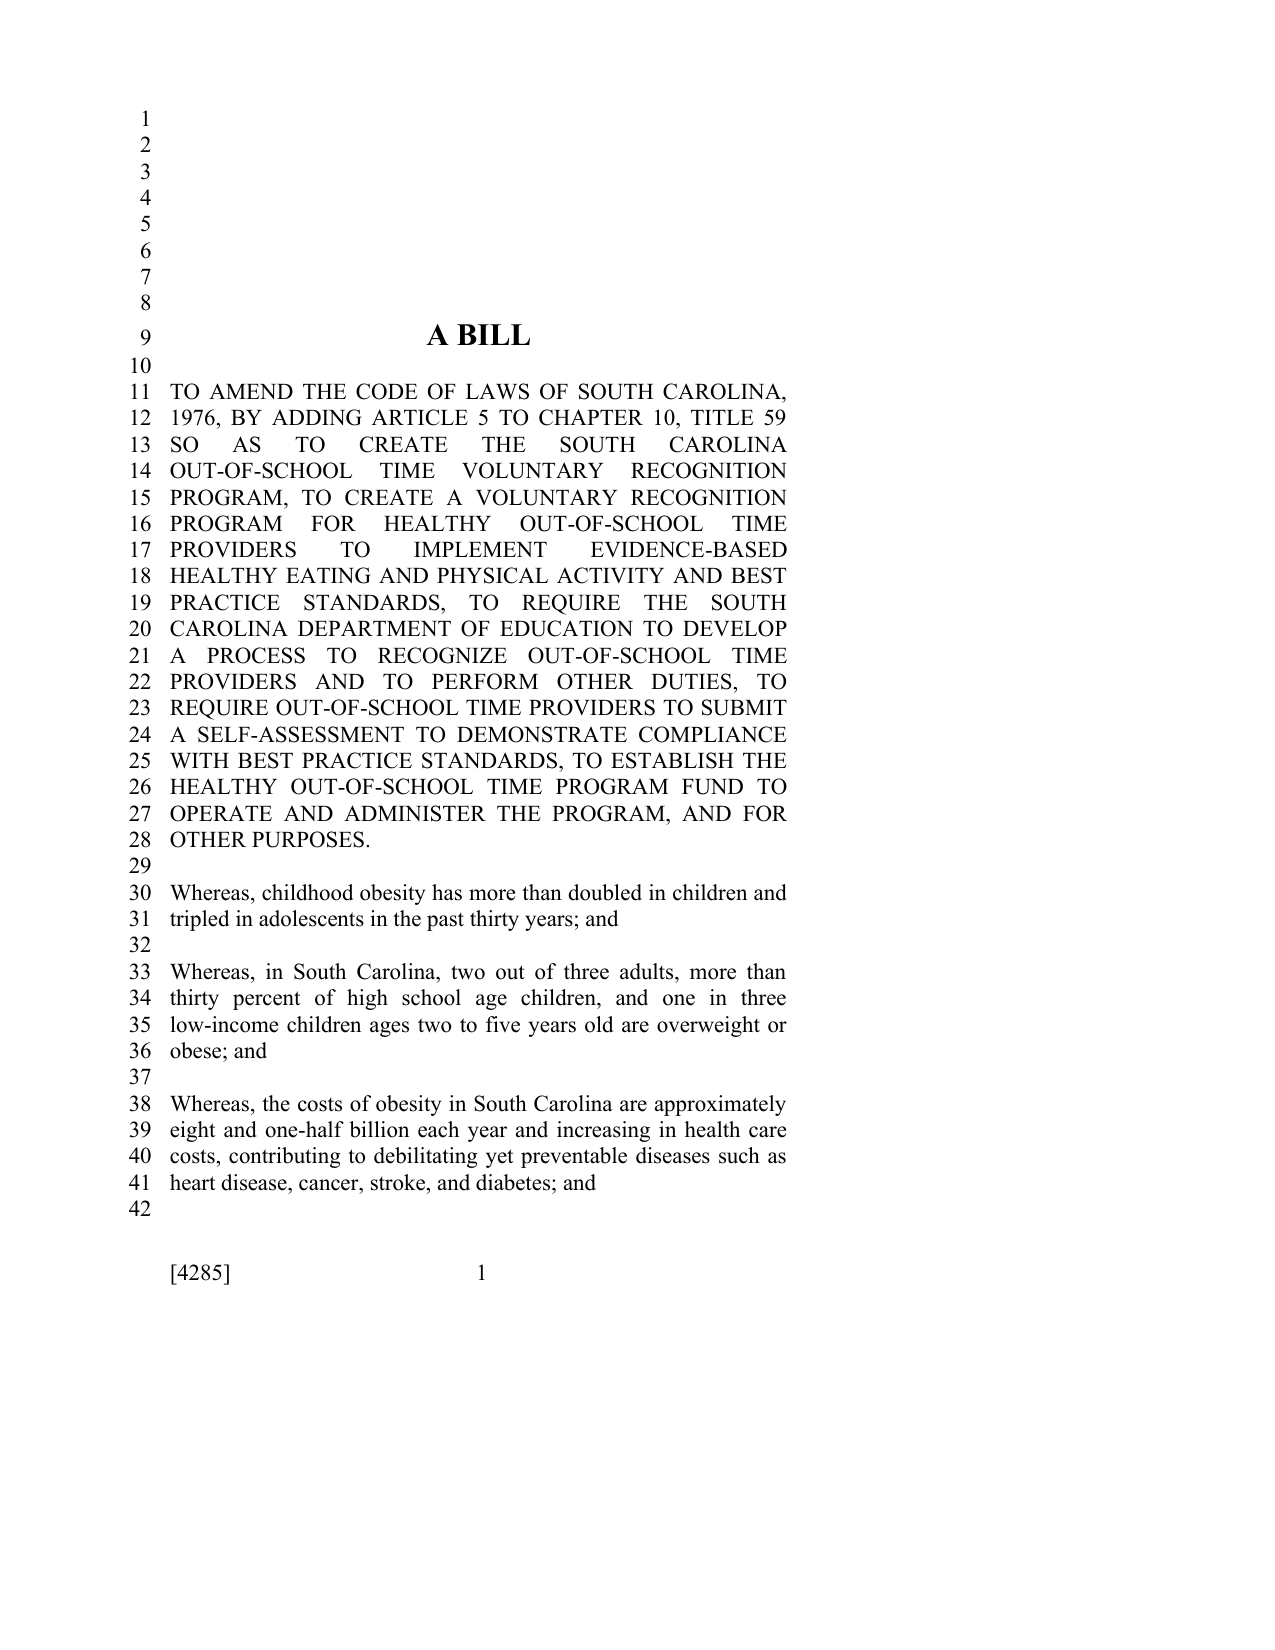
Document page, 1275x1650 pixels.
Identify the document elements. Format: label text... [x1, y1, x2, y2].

text Whereas, childhood obesity has more than doubled in children and tripled in adolescents in the past thirty years; and [169, 879, 787, 932]
text A BILL [169, 316, 787, 352]
text Whereas, in South Carolina, two out of three adults, more than thirty percent of high school age children, and one in three low-income children ages two to five years old are overweight or obese; and [169, 958, 787, 1063]
text Whereas, the costs of obesity in South Carolina are approximately eight and one-half billion each year and increasing in health care costs, contributing to debilitating yet preventable diseases such as heart disease, cancer, stroke, and diabetes; and [169, 1090, 787, 1195]
text TO AMEND THE CODE OF LAWS OF SOUTH CAROLINA, 1976, BY ADDING ARTICLE 5 TO CHAPTER 10, TITLE 59 SO AS TO CREATE THE SOUTH CAROLINA OUT-OF-SCHOOL TIME VOLUNTARY RECOGNITION PROGRAM, TO CREATE A VOLUNTARY RECOGNITION PROGRAM FOR HEALTHY OUT-OF-SCHOOL TIME PROVIDERS TO IMPLEMENT EVIDENCE-BASED HEALTHY EATING AND PHYSICAL ACTIVITY AND BEST PRACTICE STANDARDS, TO REQUIRE THE SOUTH CAROLINA DEPARTMENT OF EDUCATION TO DEVELOP A PROCESS TO RECOGNIZE OUT-OF-SCHOOL TIME PROVIDERS AND TO PERFORM OTHER DUTIES, TO REQUIRE OUT-OF-SCHOOL TIME PROVIDERS TO SUBMIT A SELF-ASSESSMENT TO DEMONSTRATE COMPLIANCE WITH BEST PRACTICE STANDARDS, TO ESTABLISH THE HEALTHY OUT-OF-SCHOOL TIME PROGRAM FUND TO OPERATE AND ADMINISTER THE PROGRAM, AND FOR OTHER PURPOSES. [169, 378, 787, 852]
